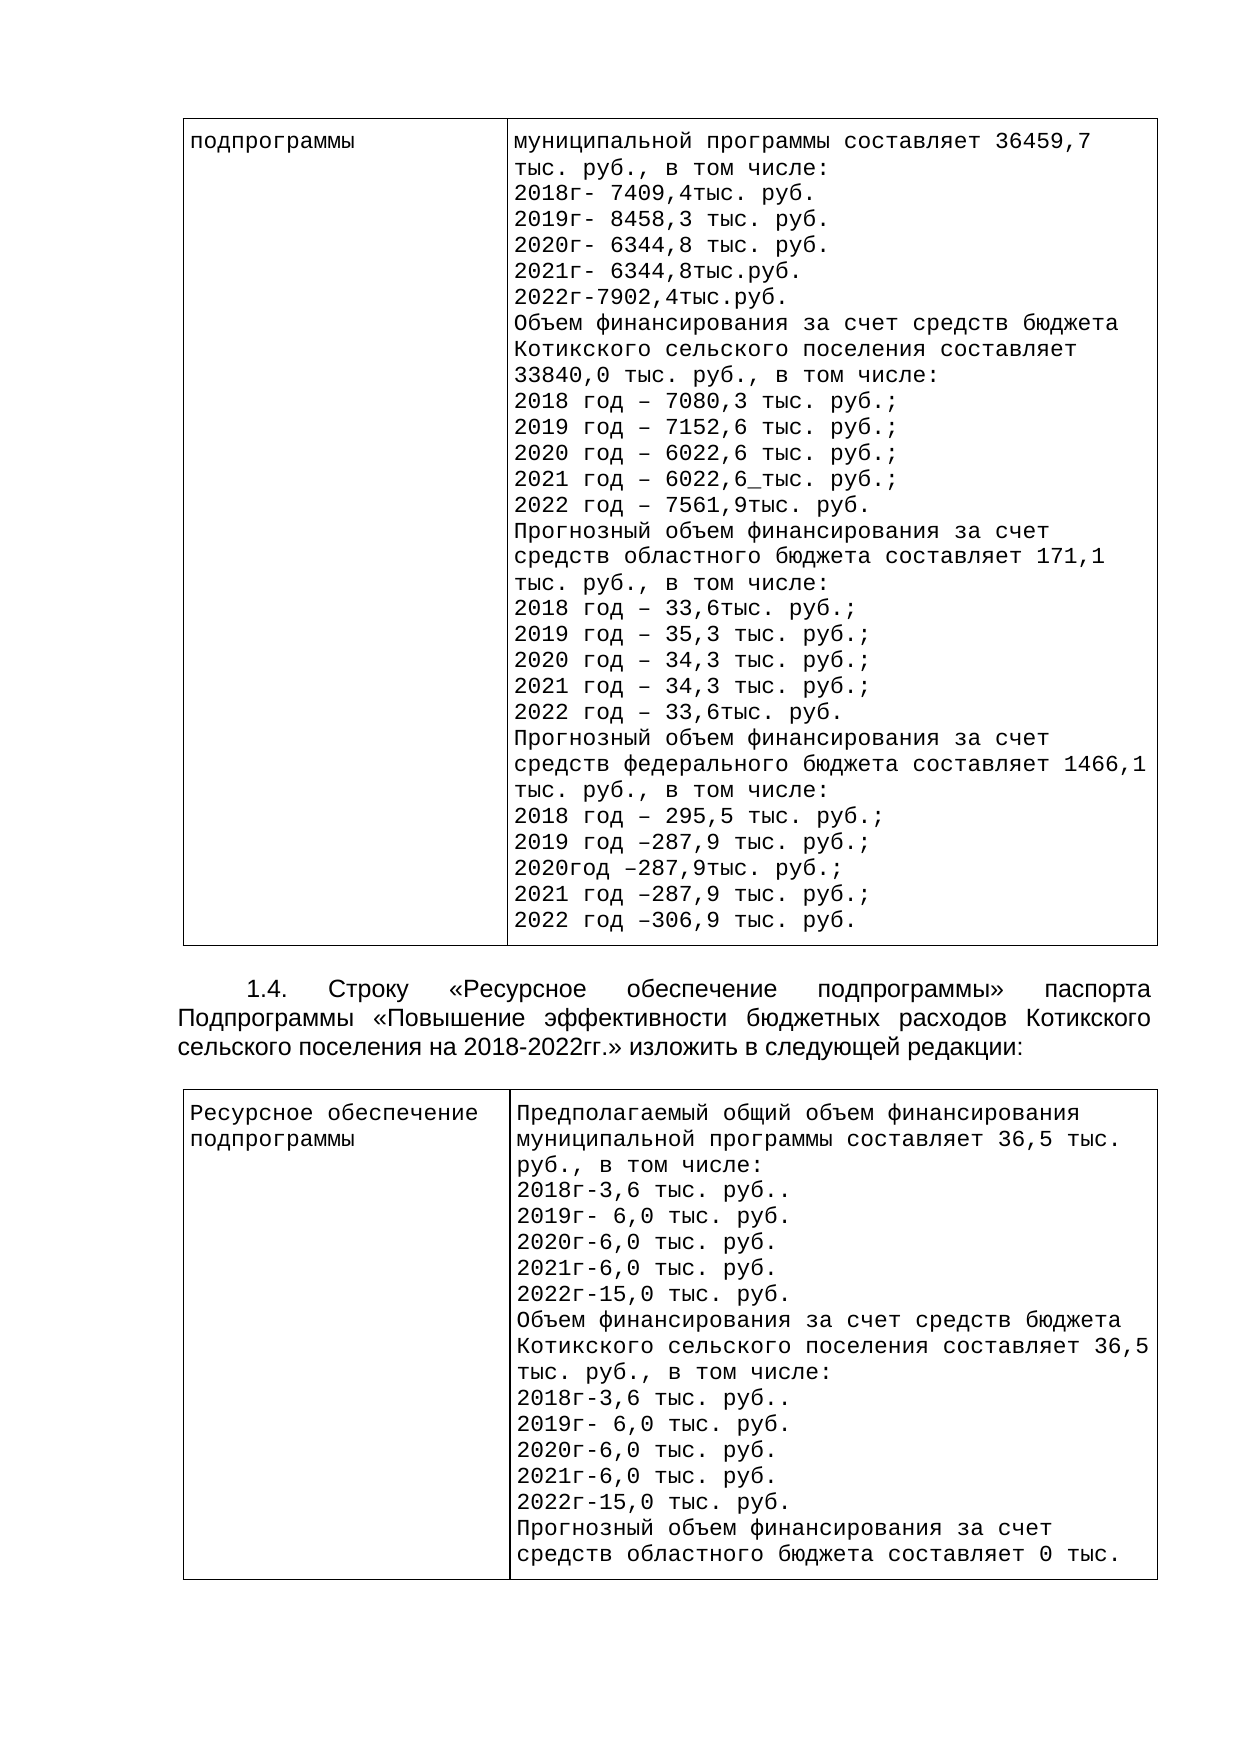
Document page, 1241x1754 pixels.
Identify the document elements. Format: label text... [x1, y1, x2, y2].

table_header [184, 119, 507, 944]
text 1.4. Строку «Ресурсное обеспечение подпрограммы» паспорта Подпрограммы «Повышение эффективности бюджетных расходов Котикского сельского поселения на 2018-2022гг.» изложить в следующей редакции: [177, 974, 1152, 1061]
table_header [511, 1090, 1157, 1578]
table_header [184, 1090, 509, 1578]
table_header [508, 119, 1157, 944]
